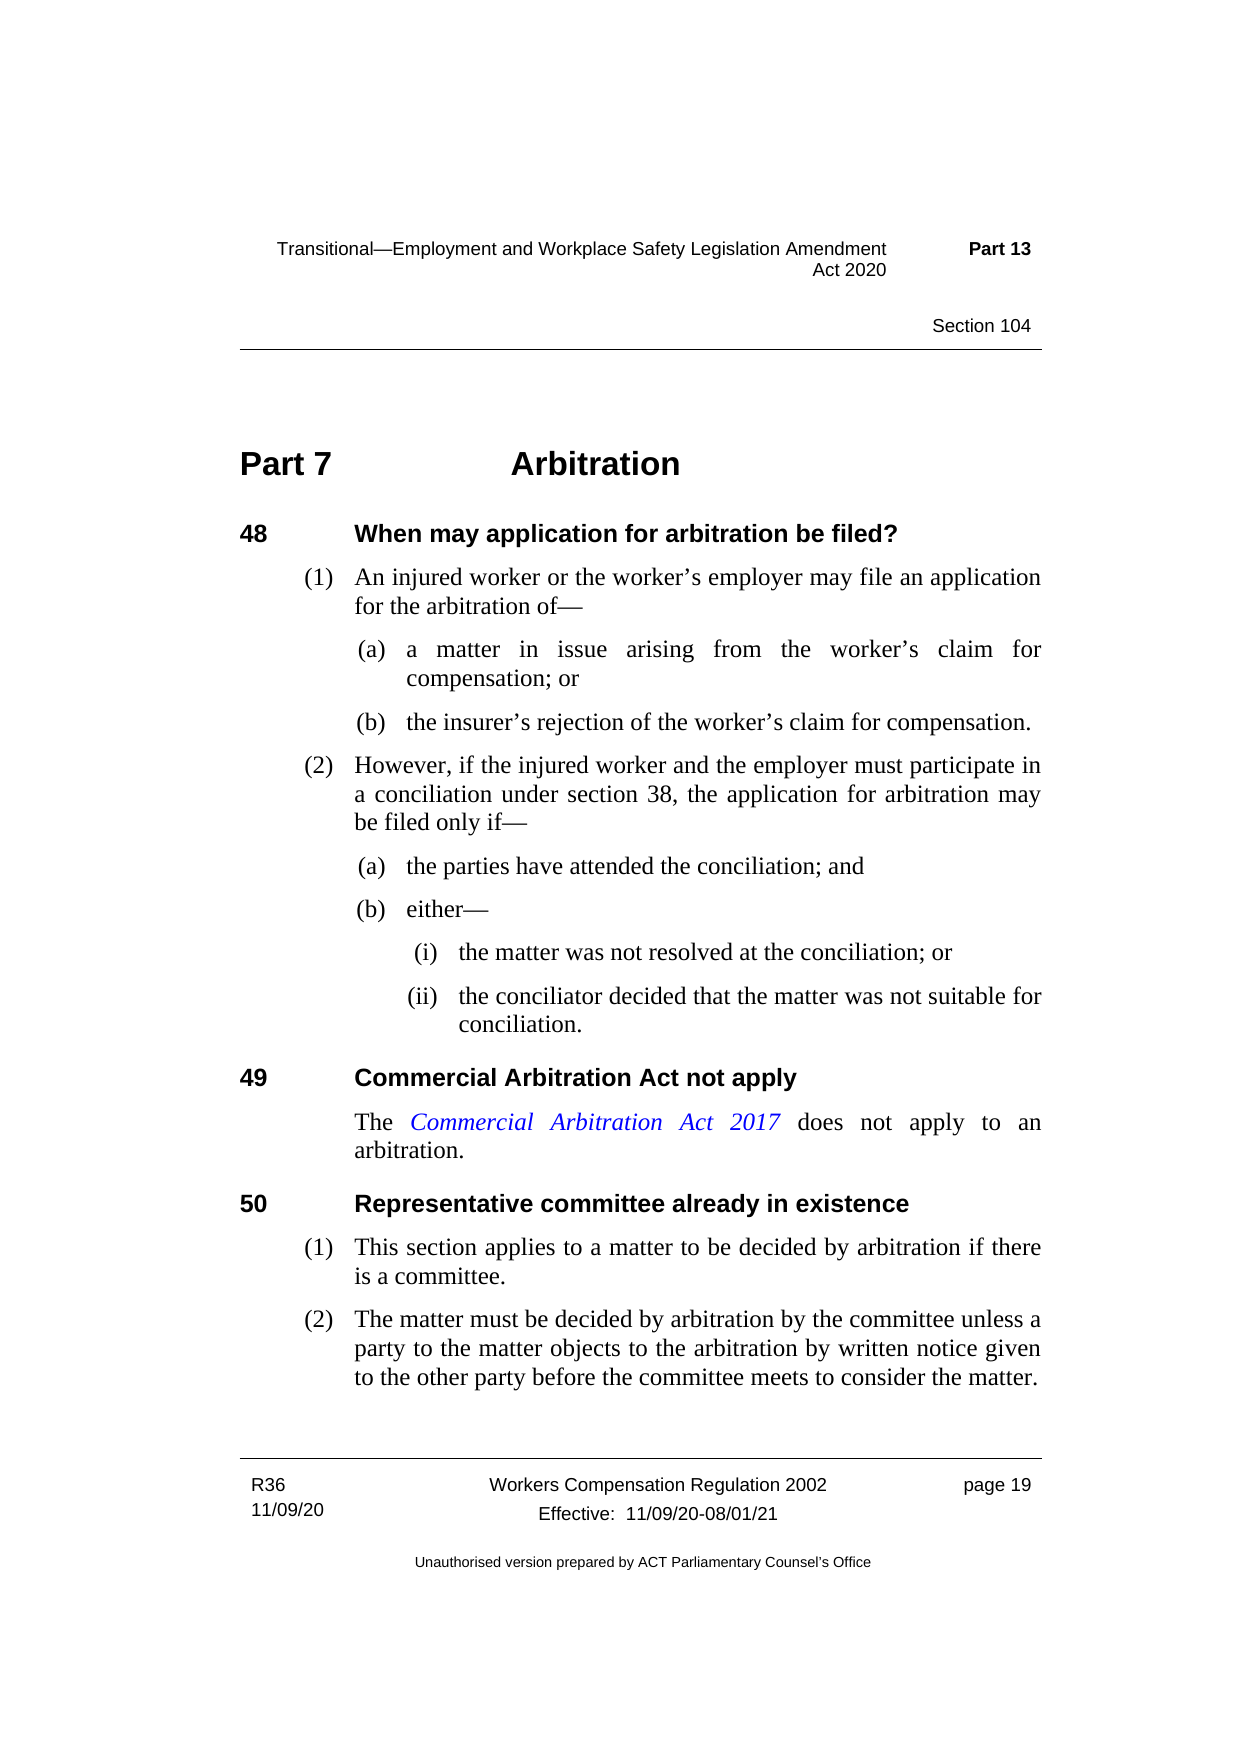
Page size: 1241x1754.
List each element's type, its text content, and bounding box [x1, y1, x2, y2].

text (a) the parties have attended the conciliation; and [239, 851, 1042, 879]
text (2) The matter must be decided by arbitration by the committee unless a party to the matter objects to the arbitration by written notice given to the other party before the committee meets to consider the matter. [239, 1304, 1042, 1391]
text (ii) the conciliator decided that the matter was not suitable for conciliation. [239, 981, 1042, 1038]
text (a) a matter in issue arising from the worker’s claim for compensation; or [239, 634, 1042, 692]
text (b) the insurer’s rejection of the worker’s claim for compensation. [239, 707, 1042, 735]
text (1) An injured worker or the worker’s employer may file an application for the arbitration of— [239, 562, 1042, 620]
text The Commercial Arbitration Act 2017 does not apply to an arbitration. [354, 1107, 1042, 1164]
text (b) either— [239, 894, 1042, 923]
text Part 7 Arbitration [239, 444, 1042, 482]
text (1) This section applies to a matter to be decided by arbitration if there is a committee. [239, 1232, 1042, 1290]
text 50 Representative committee already in existence [239, 1189, 1042, 1218]
text 49 Commercial Arbitration Act not apply [239, 1063, 1042, 1092]
text (i) the matter was not resolved at the conciliation; or [239, 937, 1042, 966]
text (2) However, if the injured worker and the employer must participate in a conciliation under section 38, the application for arbitration may be filed only if— [239, 750, 1042, 836]
text 48 When may application for arbitration be filed? [239, 519, 1042, 548]
